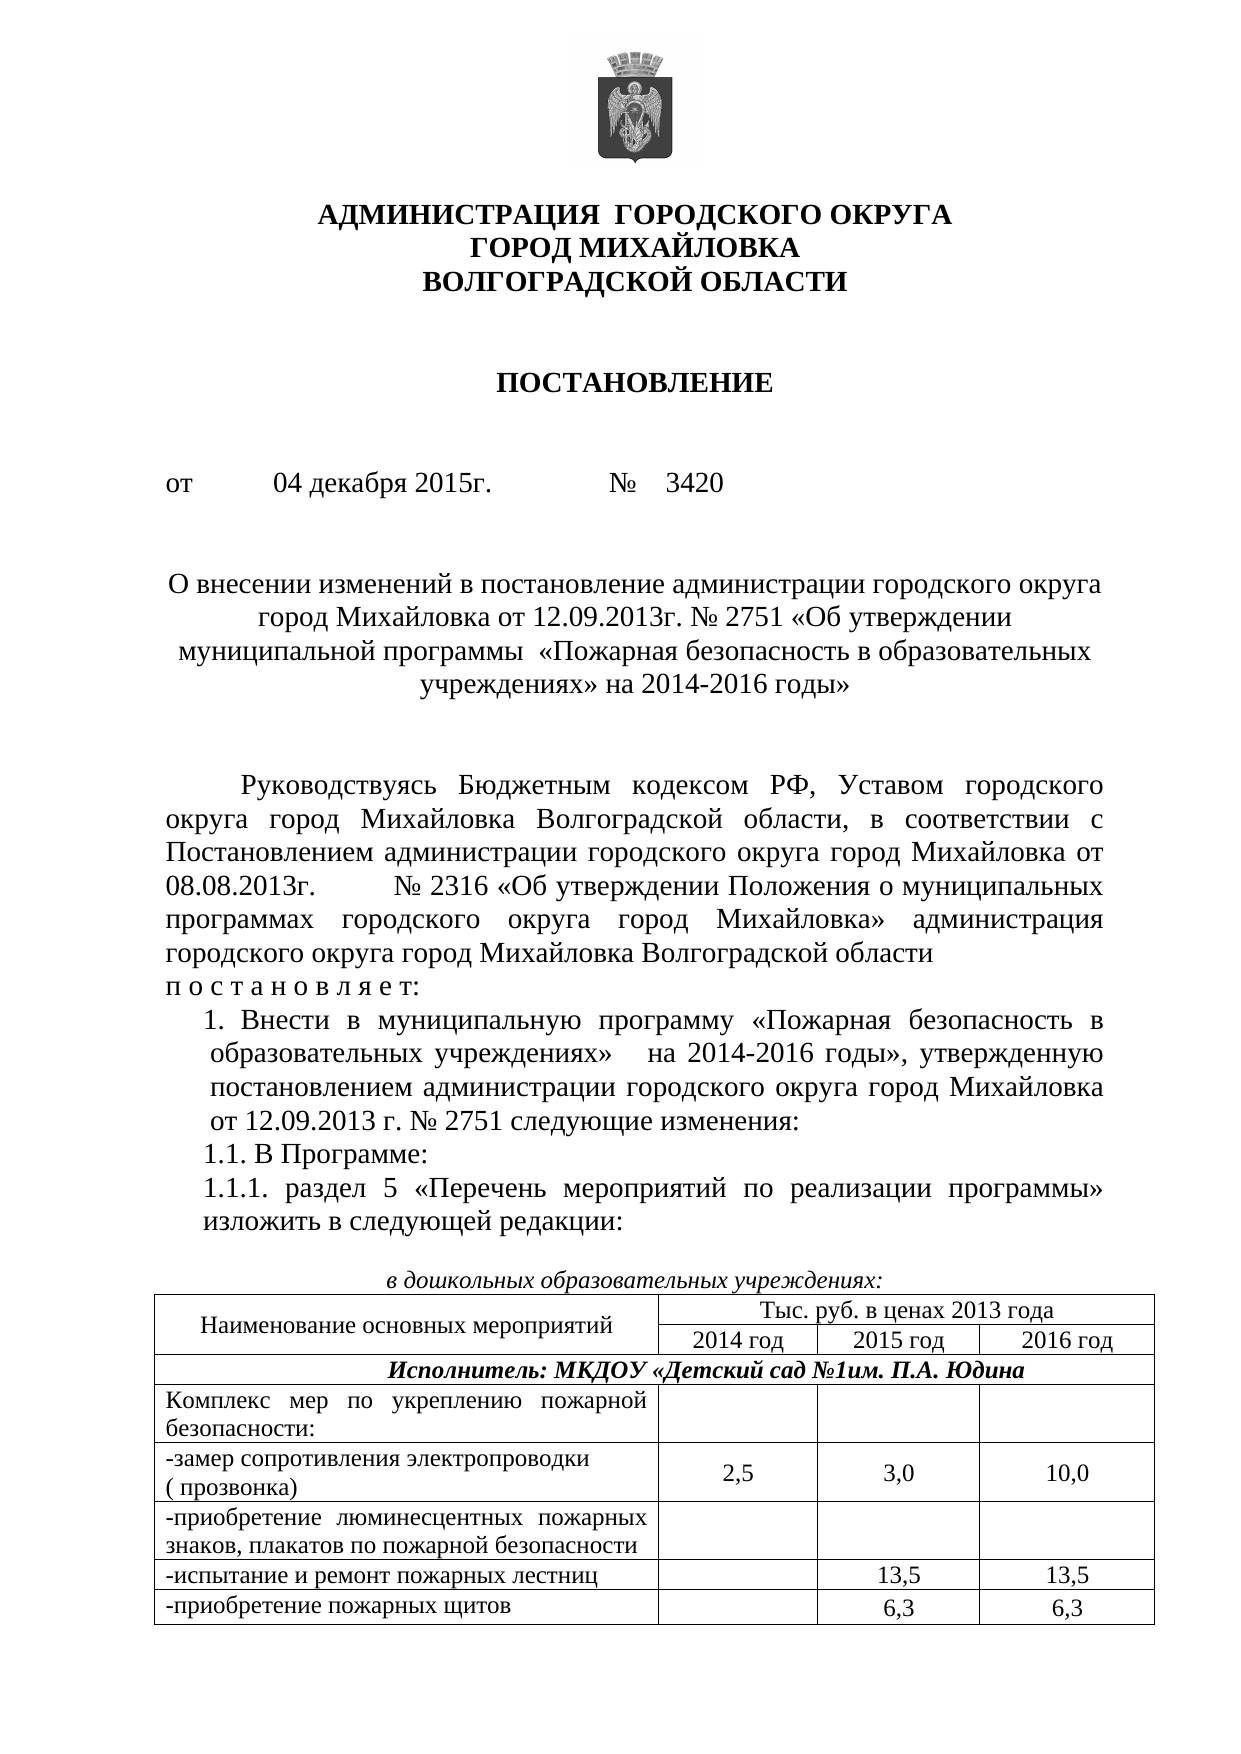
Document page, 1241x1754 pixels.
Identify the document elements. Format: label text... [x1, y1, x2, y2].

text 1.1. В Программе: [203, 1136, 1104, 1170]
text Руководствуясь Бюджетным кодексом РФ, Уставом городского округа город Михайловка Волгоградской области, в соответствии с Постановлением администрации городского округа город Михайловка от 08.08.2013г. № 2316 «Об утверждении Положения о муниципальных программах городского округа город Михайловка» администрация городского округа город Михайловка Волгоградской области [165, 767, 1104, 968]
table_cell 2,5 [659, 1443, 817, 1501]
table_cell [659, 1560, 817, 1589]
text п о с т а н о в л я е т: [165, 968, 1104, 1002]
table_cell [980, 1385, 1154, 1442]
table_cell [818, 1502, 979, 1559]
table_cell [659, 1590, 817, 1624]
table_cell 13,5 [980, 1560, 1154, 1589]
table_cell [818, 1385, 979, 1442]
table_cell 6,3 [818, 1590, 979, 1624]
text О внесении изменений в постановление администрации городского округа город Михайловка от 12.09.2013г. № 2751 «Об утверждении муниципальной программы «Пожарная безопасность в образовательных учреждениях» на 2014-2016 годы» [165, 566, 1104, 700]
table_cell -приобретение люминесцентных пожарных знаков, плакатов по пожарной безопасности [155, 1502, 658, 1559]
table_cell 2015 год [818, 1325, 979, 1354]
text в дошкольных образовательных учреждениях: [165, 1266, 1104, 1294]
table_cell 2016 год [980, 1325, 1154, 1354]
table_cell -приобретение пожарных щитов [155, 1590, 658, 1624]
table_cell Исполнитель: МКДОУ «Детский сад №1им. П.А. Юдина [155, 1355, 1154, 1384]
list Внести в муниципальную программу «Пожарная безопасность в образовательных учреждениях» на 2014-2016 годы», утвержденную постановлением администрации городского округа город Михайловка от 12.09.2013 г. № 2751 следующие изменения: [203, 1002, 1104, 1136]
table_cell -испытание и ремонт пожарных лестниц [155, 1560, 658, 1589]
table_cell Комплекс мер по укреплению пожарной безопасности: [155, 1385, 658, 1442]
table_cell 6,3 [980, 1590, 1154, 1624]
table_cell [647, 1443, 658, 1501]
table_cell [659, 1502, 817, 1559]
text 1.1.1. раздел 5 «Перечень мероприятий по реализации программы» изложить в следующей редакции: [203, 1170, 1104, 1237]
table_cell 10,0 [980, 1443, 1154, 1501]
table_cell 3,0 [818, 1443, 979, 1501]
table_cell 2014 год [659, 1325, 817, 1354]
table_cell [980, 1502, 1154, 1559]
table_header Наименование основных мероприятий [155, 1295, 658, 1354]
table_cell 13,5 [818, 1560, 979, 1589]
table_cell [659, 1385, 817, 1442]
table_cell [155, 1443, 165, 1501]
table_header Тыс. руб. в ценах 2013 года [659, 1295, 1154, 1324]
